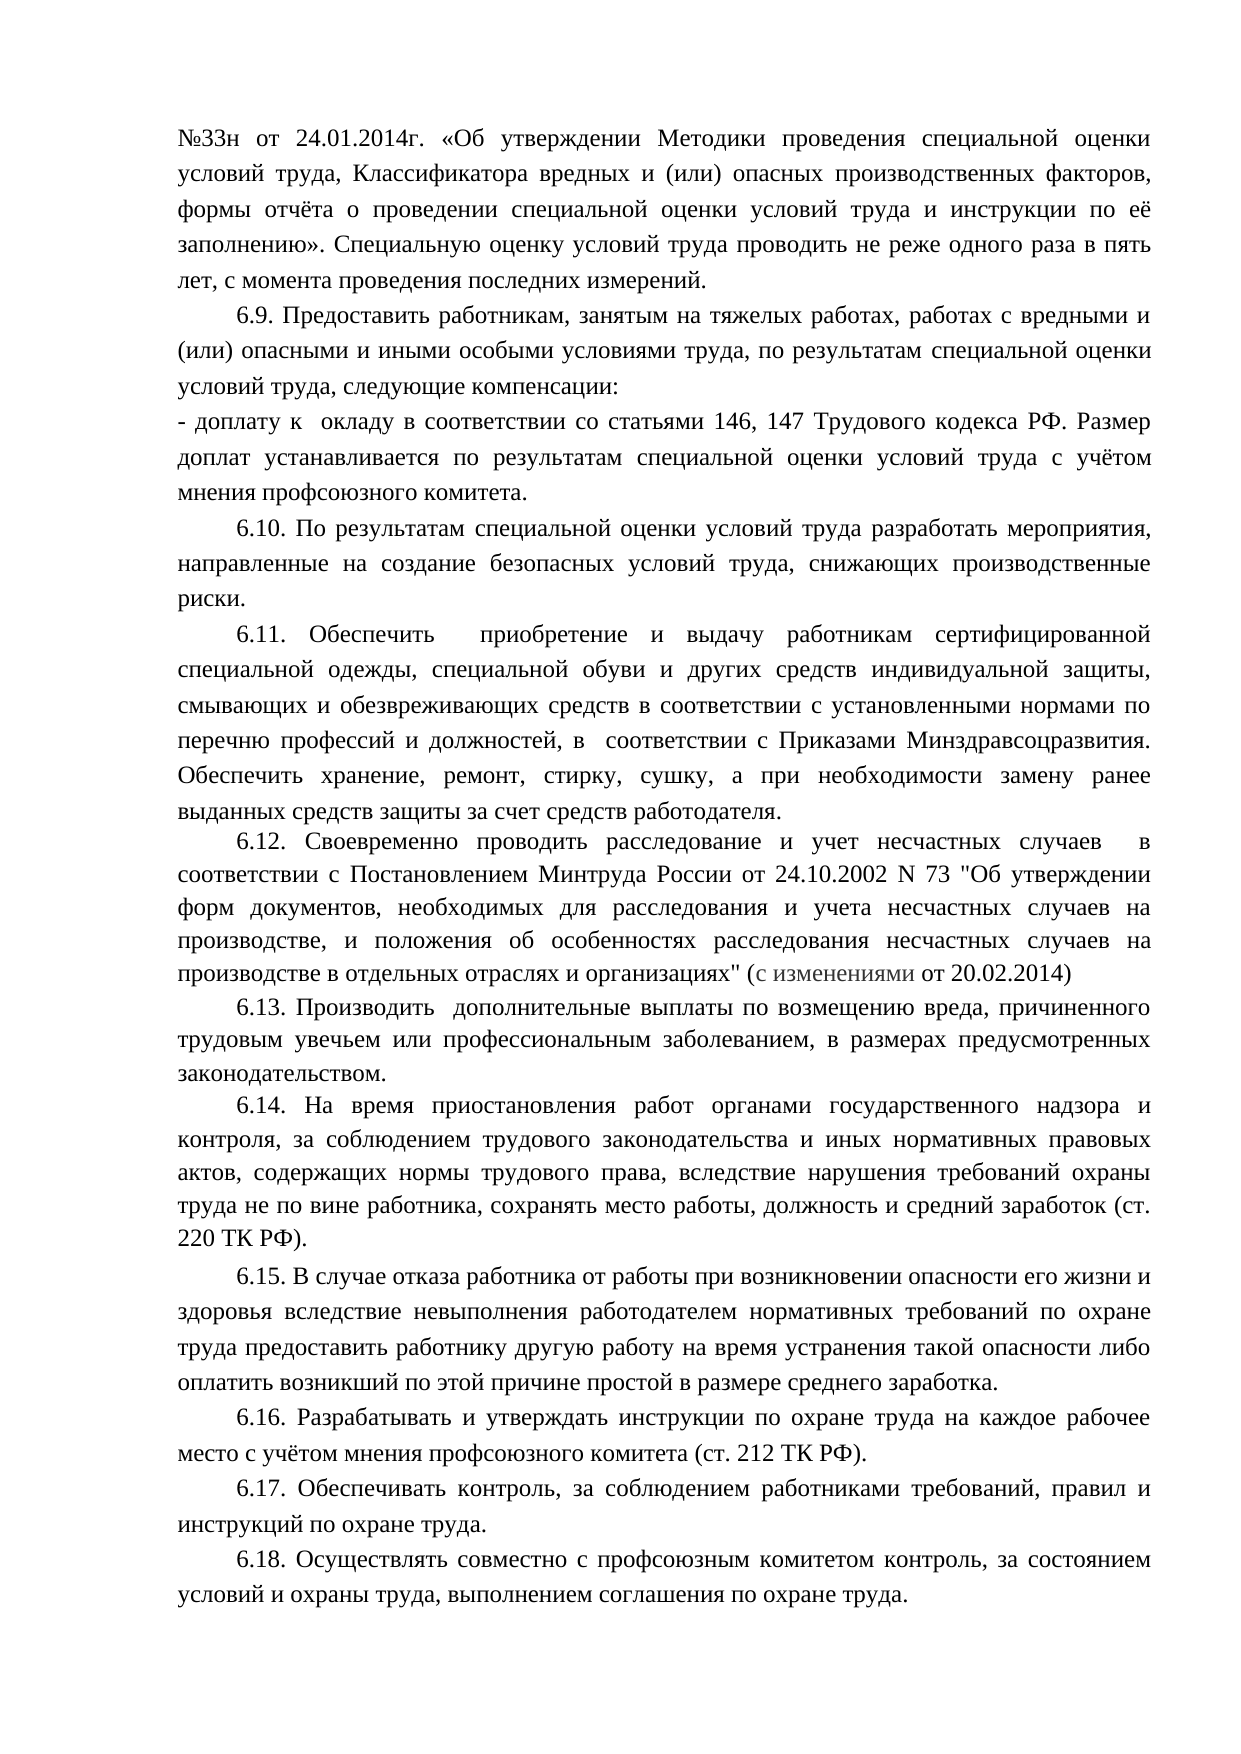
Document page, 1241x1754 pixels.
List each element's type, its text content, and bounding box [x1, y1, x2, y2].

text 6.15. В случае отказа работника от работы при возникновении опасности его жизни и здоровья вследствие невыполнения работодателем нормативных требований по охране труда предоставить работнику другую работу на время устранения такой опасности либо оплатить возникший по этой причине простой в размере среднего заработка. [177, 1256, 1152, 1397]
text 6.14. На время приостановления работ органами государственного надзора и контроля, за соблюдением трудового законодательства и иных нормативных правовых актов, содержащих нормы трудового права, вследствие нарушения требований охраны труда не по вине работника, сохранять место работы, должность и средний заработок (ст. 220 ТК РФ). [177, 1091, 1152, 1251]
text 6.11. Обеспечить приобретение и выдачу работникам сертифицированной специальной одежды, специальной обуви и других средств индивидуальной защиты, смывающих и обезвреживающих средств в соответствии с установленными нормами по перечню профессий и должностей, в соответствии с Приказами Минздравсоцразвития. Обеспечить хранение, ремонт, стирку, сушку, а при необходимости замену ранее выданных средств защиты за счет средств работодателя. [177, 614, 1152, 826]
text 6.10. По результатам специальной оценки условий труда разработать мероприятия, направленные на создание безопасных условий труда, снижающих производственные риски. [177, 508, 1152, 614]
text 6.9. Предоставить работникам, занятым на тяжелых работах, работах с вредными и (или) опасными и иными особыми условиями труда, по результатам специальной оценки условий труда, следующие компенсации: [177, 295, 1152, 401]
text 6.17. Обеспечивать контроль, за соблюдением работниками требований, правил и инструкций по охране труда. [177, 1468, 1152, 1539]
text 6.13. Производить дополнительные выплаты по возмещению вреда, причиненного трудовым увечьем или профессиональным заболеванием, в размерах предусмотренных законодательством. [177, 992, 1152, 1086]
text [177, 118, 1152, 295]
text 6.12. Своевременно проводить расследование и учет несчастных случаев в соответствии с Постановлением Минтруда России от 24.10.2002 N 73 "Об утверждении форм документов, необходимых для расследования и учета несчастных случаев на производстве, и положения об особенностях расследования несчастных случаев на производстве в отдельных отраслях и организациях" (с изменениями от 20.02.2014) [177, 826, 1152, 987]
text 6.16. Разрабатывать и утверждать инструкции по охране труда на каждое рабочее место с учётом мнения профсоюзного комитета (ст. 212 ТК РФ). [177, 1397, 1152, 1468]
text - доплату к окладу в соответствии со статьями 146, 147 Трудового кодекса РФ. Размер доплат устанавливается по результатам специальной оценки условий труда с учётом мнения профсоюзного комитета. [177, 401, 1152, 508]
text 6.18. Осуществлять совместно с профсоюзным комитетом контроль, за состоянием условий и охраны труда, выполнением соглашения по охране труда. [177, 1539, 1152, 1610]
